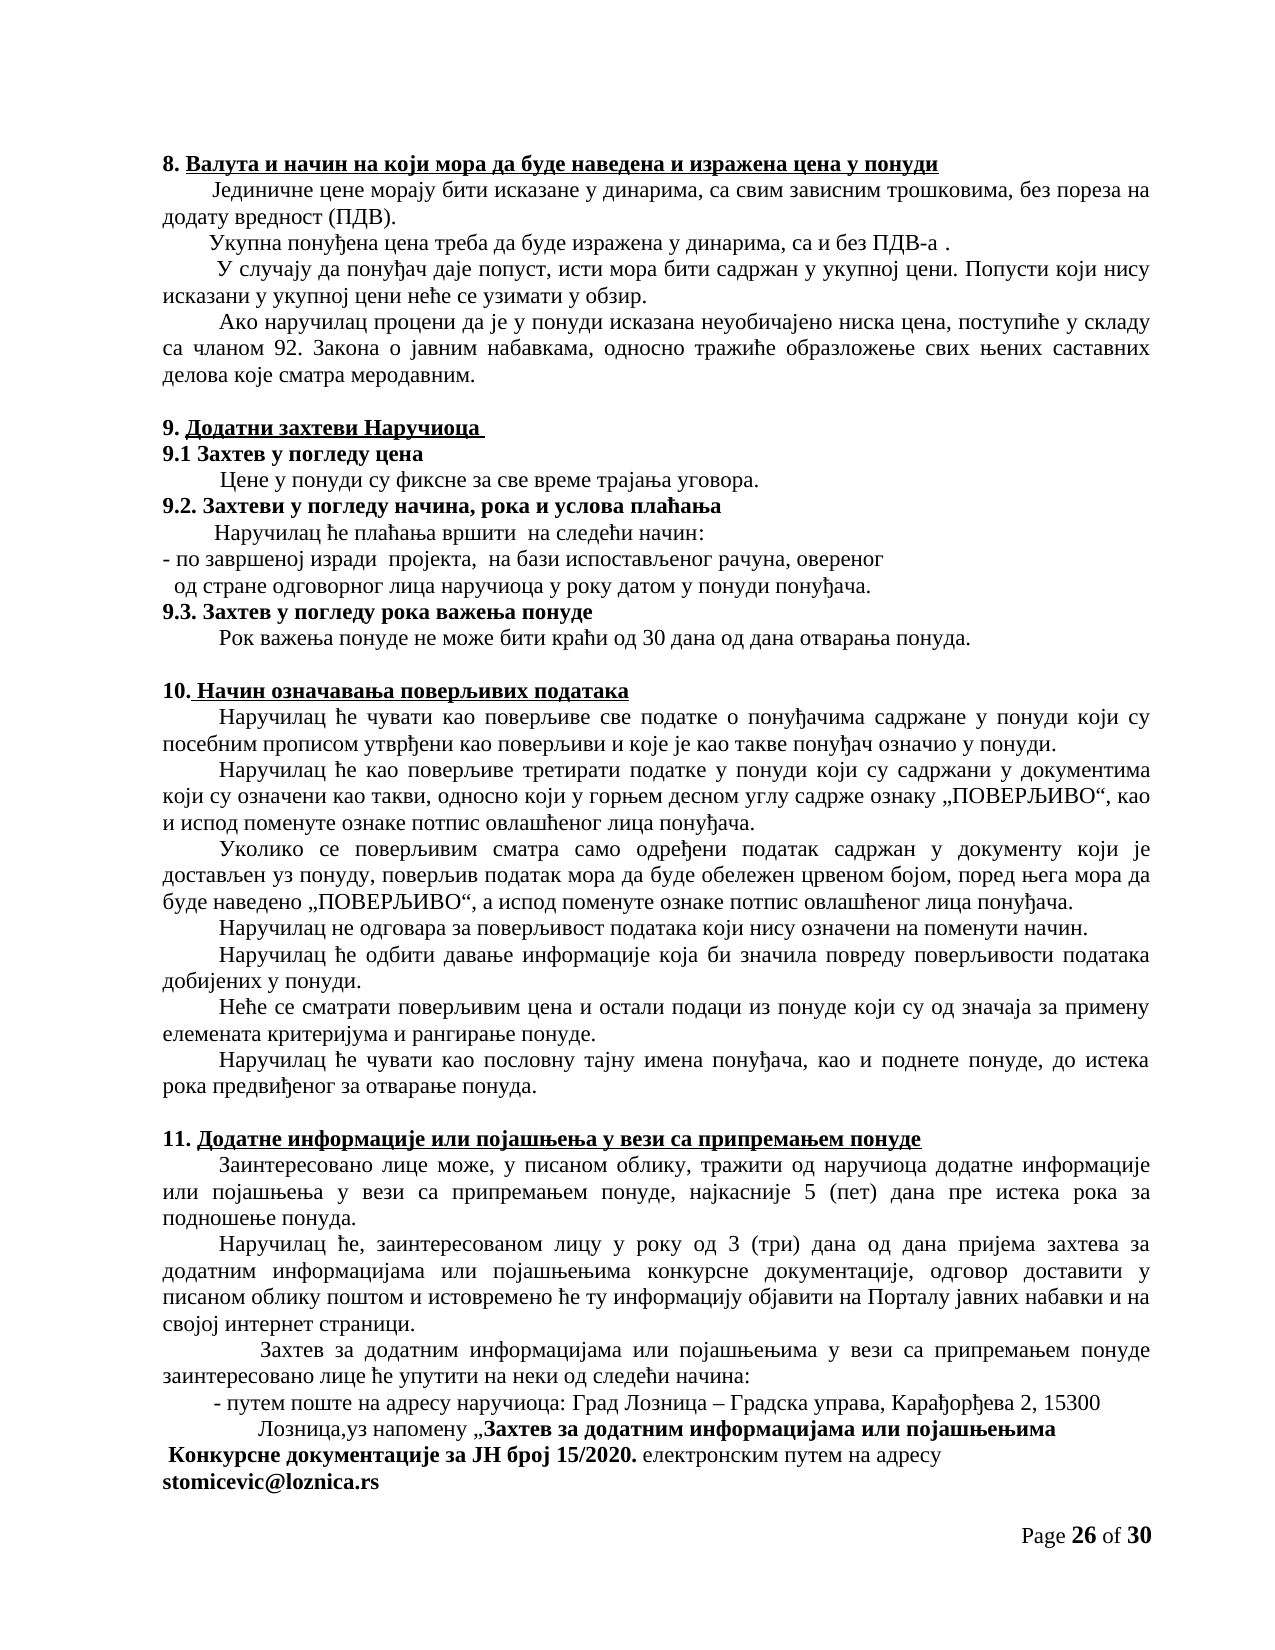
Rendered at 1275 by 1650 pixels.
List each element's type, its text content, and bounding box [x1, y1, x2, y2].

text Рок важења понуде не може бити краћи од 30 дана од дана отварања понуда. [162, 624, 1152, 651]
text Наручилац ће чувати као поверљиве све податке о понуђачима садржане у понуди који су посебним прописом утврђени као поверљиви и које је као такве понуђач означио у понуди. [162, 703, 1152, 756]
text - путем поште на адресу наручиоца: Град Лозница – Градска управа, Карађорђева 2, 15300 Лозница,уз напомену „Захтев за додатним информацијама или појашњењима [162, 1389, 1152, 1441]
text Наручилац ће чувати као пословну тајну имена понуђача, као и поднете понуде, до истека рока предвиђеног за отварање понуда. [162, 1046, 1152, 1099]
text 9.3. Захтев у погледу рока важења понуде [162, 598, 1152, 624]
text Ако наручилац процени да је у понуди исказана неуобичајено ниска цена, поступиће у складу са чланом 92. Закона о јавним набавкама, односно тражиће образложење свих њених саставних делова које сматра меродавним. [162, 308, 1152, 387]
text од стране одговорног лица наручиоца у року датом у понуди понуђача. [162, 572, 1152, 598]
text 8. Валута и начин на који мора да буде наведена и изражена цена у понуди [162, 150, 1152, 176]
text У случају да понуђач даје попуст, исти мора бити садржан у укупној цени. Попусти који нису исказани у укупној цени неће се узимати у обзир. [162, 255, 1152, 308]
text Наручилац ће одбити давање информације која би значила повреду поверљивости података добијених у понуди. [162, 941, 1152, 993]
text Захтев за додатним информацијама или појашњењима у вези са припремањем понуде заинтересовано лице ће упутити на неки од следећи начина: [162, 1336, 1152, 1389]
text Наручилац не одговара за поверљивост података који нису означени на поменути начин. [162, 914, 1152, 941]
text Уколико се поверљивим сматра само одређени податак садржан у документу који је достављен уз понуду, поверљив податак мора да буде обележен црвеном бојом, поред њега мора да буде наведено „ПОВЕРЉИВО“, а испод поменуте ознаке потпис овлашћеног лица понуђача. [162, 835, 1152, 914]
text Цене у понуди су фиксне за све време трајања уговора. [162, 466, 1152, 493]
text Укупна понуђена цена треба да буде изражена у динарима, са и без ПДВ-а . [162, 229, 1152, 255]
text 11. Додатне информације или појашњења у вези са припремањем понуде [162, 1125, 1152, 1151]
text Заинтересовано лице може, у писаном облику, тражити од наручиоца додатне информације или појашњења у вези са припремањем понуде, најкасније 5 (пет) дана пре истека рока за подношење понуда. [162, 1151, 1152, 1231]
text Неће се сматрати поверљивим цена и остали подаци из понуде који су од значаја за примену елемената критеријума и рангирање понуде. [162, 993, 1152, 1046]
text 9.1 Захтев у погледу цена [162, 440, 1152, 466]
text Наручилац ће, заинтересованом лицу у року од 3 (три) дана од дана пријема захтева за додатним информацијама или појашњењима конкурсне документације, одговор доставити у писаном облику поштом и истовремено ће ту информацију објавити на Порталу јавних набавки и на својој интернет страници. [162, 1231, 1152, 1336]
text - по завршеној изради пројекта, на бази испостављеног рачуна, овереног [162, 545, 1152, 572]
text Јединичне цене морају бити исказане у динарима, са свим зависним трошковима, без пореза на додату вредност (ПДВ). [162, 176, 1152, 229]
text 10. Начин означавања поверљивих података [162, 677, 1152, 703]
text Наручилац ће као поверљиве третирати податке у понуди који су садржани у документима који су означени као такви, односно који у горњем десном углу садрже ознаку „ПОВЕРЉИВО“, као и испод поменуте ознаке потпис овлашћеног лица понуђача. [162, 756, 1152, 835]
text Наручилац ће плаћања вршити на следећи начин: [162, 519, 1152, 545]
text 9. Додатни захтеви Наручиоца [162, 413, 1152, 440]
text 9.2. Захтеви у погледу начина, рока и услова плаћања [162, 493, 1152, 519]
text Конкурсне документације за ЈН број 15/2020. електронским путем на адресу stomicevic@loznica.rs [162, 1441, 1152, 1494]
